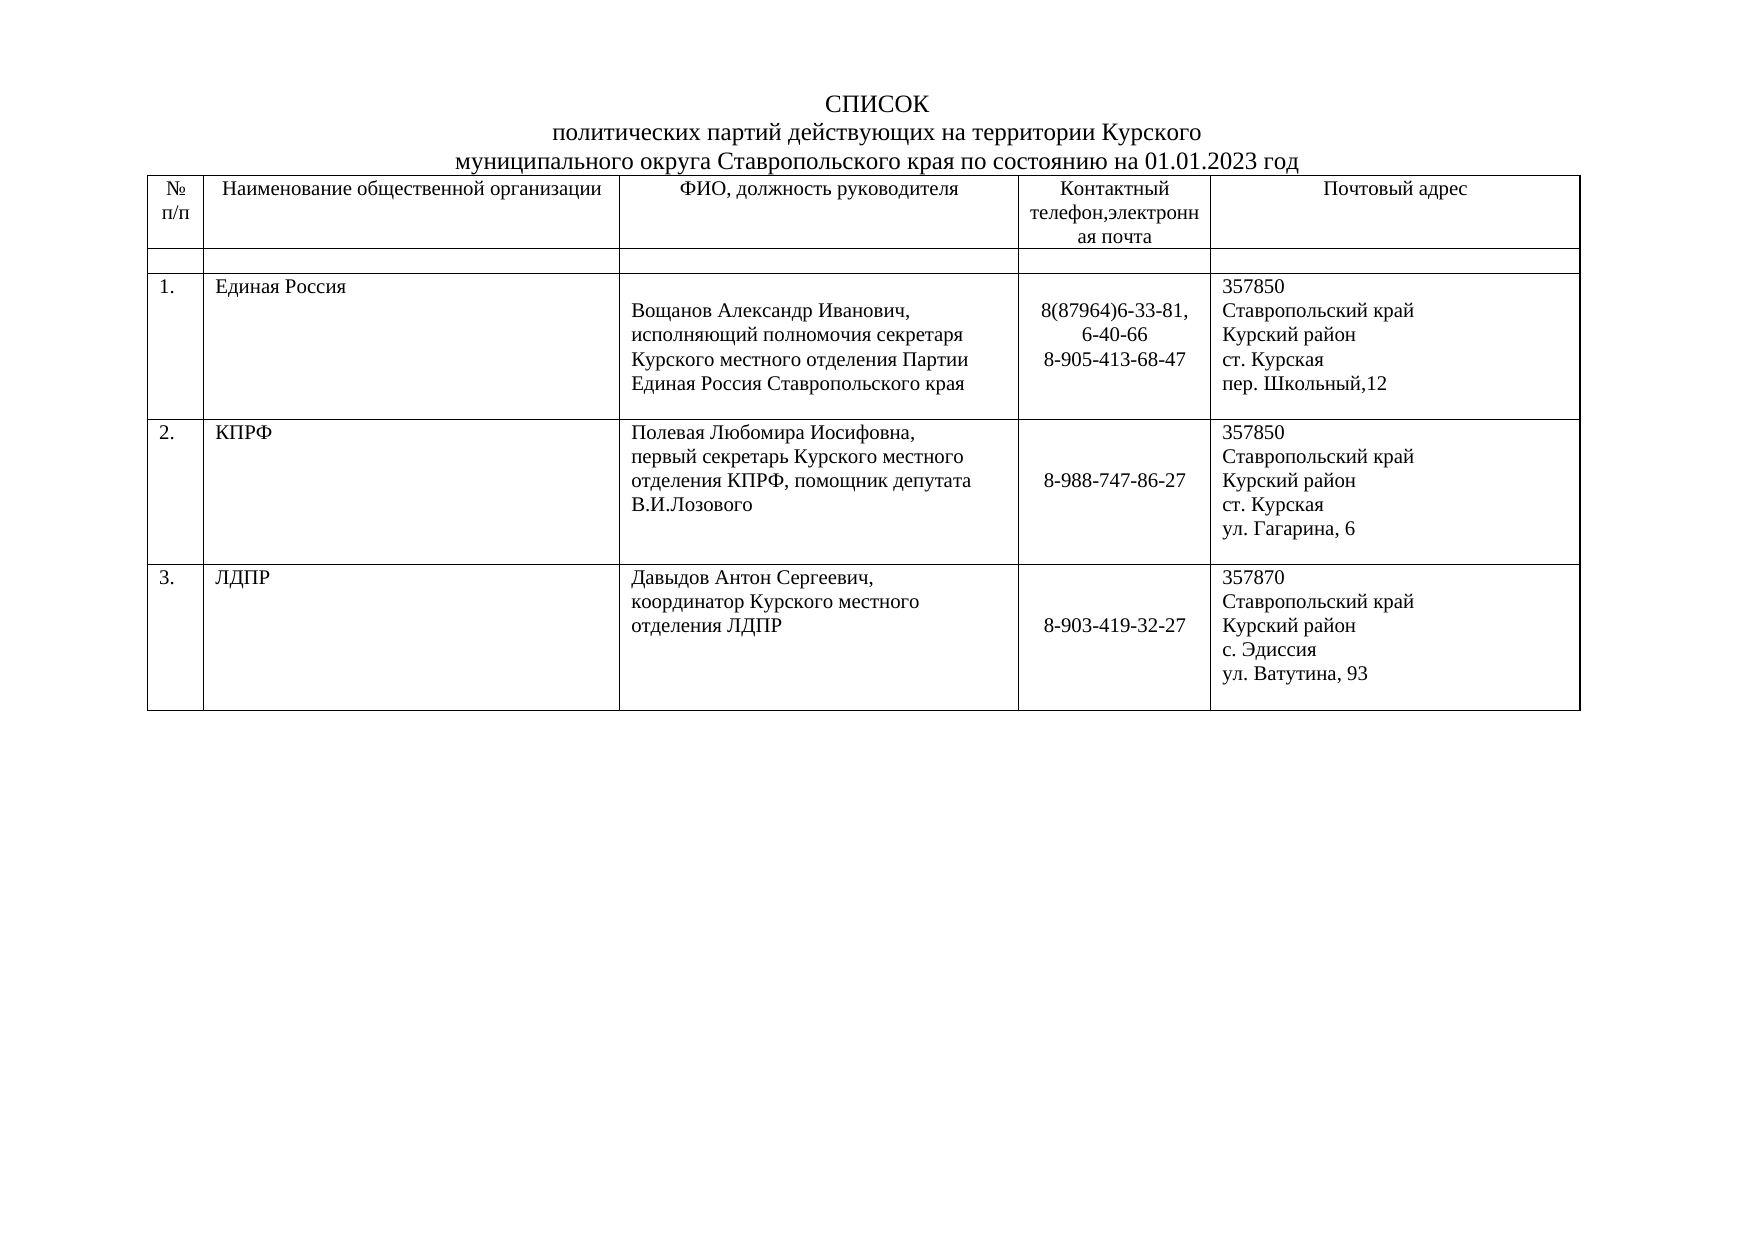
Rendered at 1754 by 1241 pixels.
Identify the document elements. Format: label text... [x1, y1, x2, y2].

table_cell 8-903-419-32-27 [1019, 565, 1210, 709]
table_cell 3. [148, 565, 203, 709]
table_cell 357850 Ставропольский край Курский район ст. Курская ул. Гагарина, 6 [1211, 420, 1579, 564]
table_cell Полевая Любомира Иосифовна, первый секретарь Курского местного отделения КПРФ, помощник депутата В.И.Лозового [620, 420, 1018, 564]
table_cell 8-988-747-86-27 [1019, 420, 1210, 564]
table_cell КПРФ [204, 420, 619, 564]
table_cell [620, 249, 1018, 273]
table_cell Единая Россия [204, 274, 619, 419]
table_cell Вощанов Александр Иванович, исполняющий полномочия секретаря Курского местного отделения Партии Единая Россия Ставропольского края [620, 274, 1018, 419]
table_header ФИО, должность руководителя [620, 176, 1018, 248]
text муниципального округа Ставропольского края по состоянию на 01.01.2023 год [118, 146, 1636, 175]
table_cell Давыдов Антон Сергеевич, координатор Курского местного отделения ЛДПР [620, 565, 1018, 709]
table_cell [148, 249, 203, 273]
table_cell [1211, 249, 1579, 273]
table_cell 2. [148, 420, 203, 564]
table_header Почтовый адрес [1211, 176, 1579, 248]
table_cell 1. [148, 274, 203, 419]
table_header Контактный телефон,электронная почта [1019, 176, 1210, 248]
text СПИСОК [118, 89, 1636, 117]
table_cell 357870 Ставропольский край Курский район с. Эдиссия ул. Ватутина, 93 [1211, 565, 1579, 709]
table_header № п/п [148, 176, 203, 248]
text политических партий действующих на территории Курского [118, 117, 1636, 146]
table_cell [1019, 249, 1210, 273]
table_cell 357850 Ставропольский край Курский район ст. Курская пер. Школьный,12 [1211, 274, 1579, 419]
table_cell ЛДПР [204, 565, 619, 709]
table_header Наименование общественной организации [204, 176, 619, 248]
table_cell 8(87964)6-33-81, 6-40-66 8-905-413-68-47 [1019, 274, 1210, 419]
table_cell [204, 249, 619, 273]
